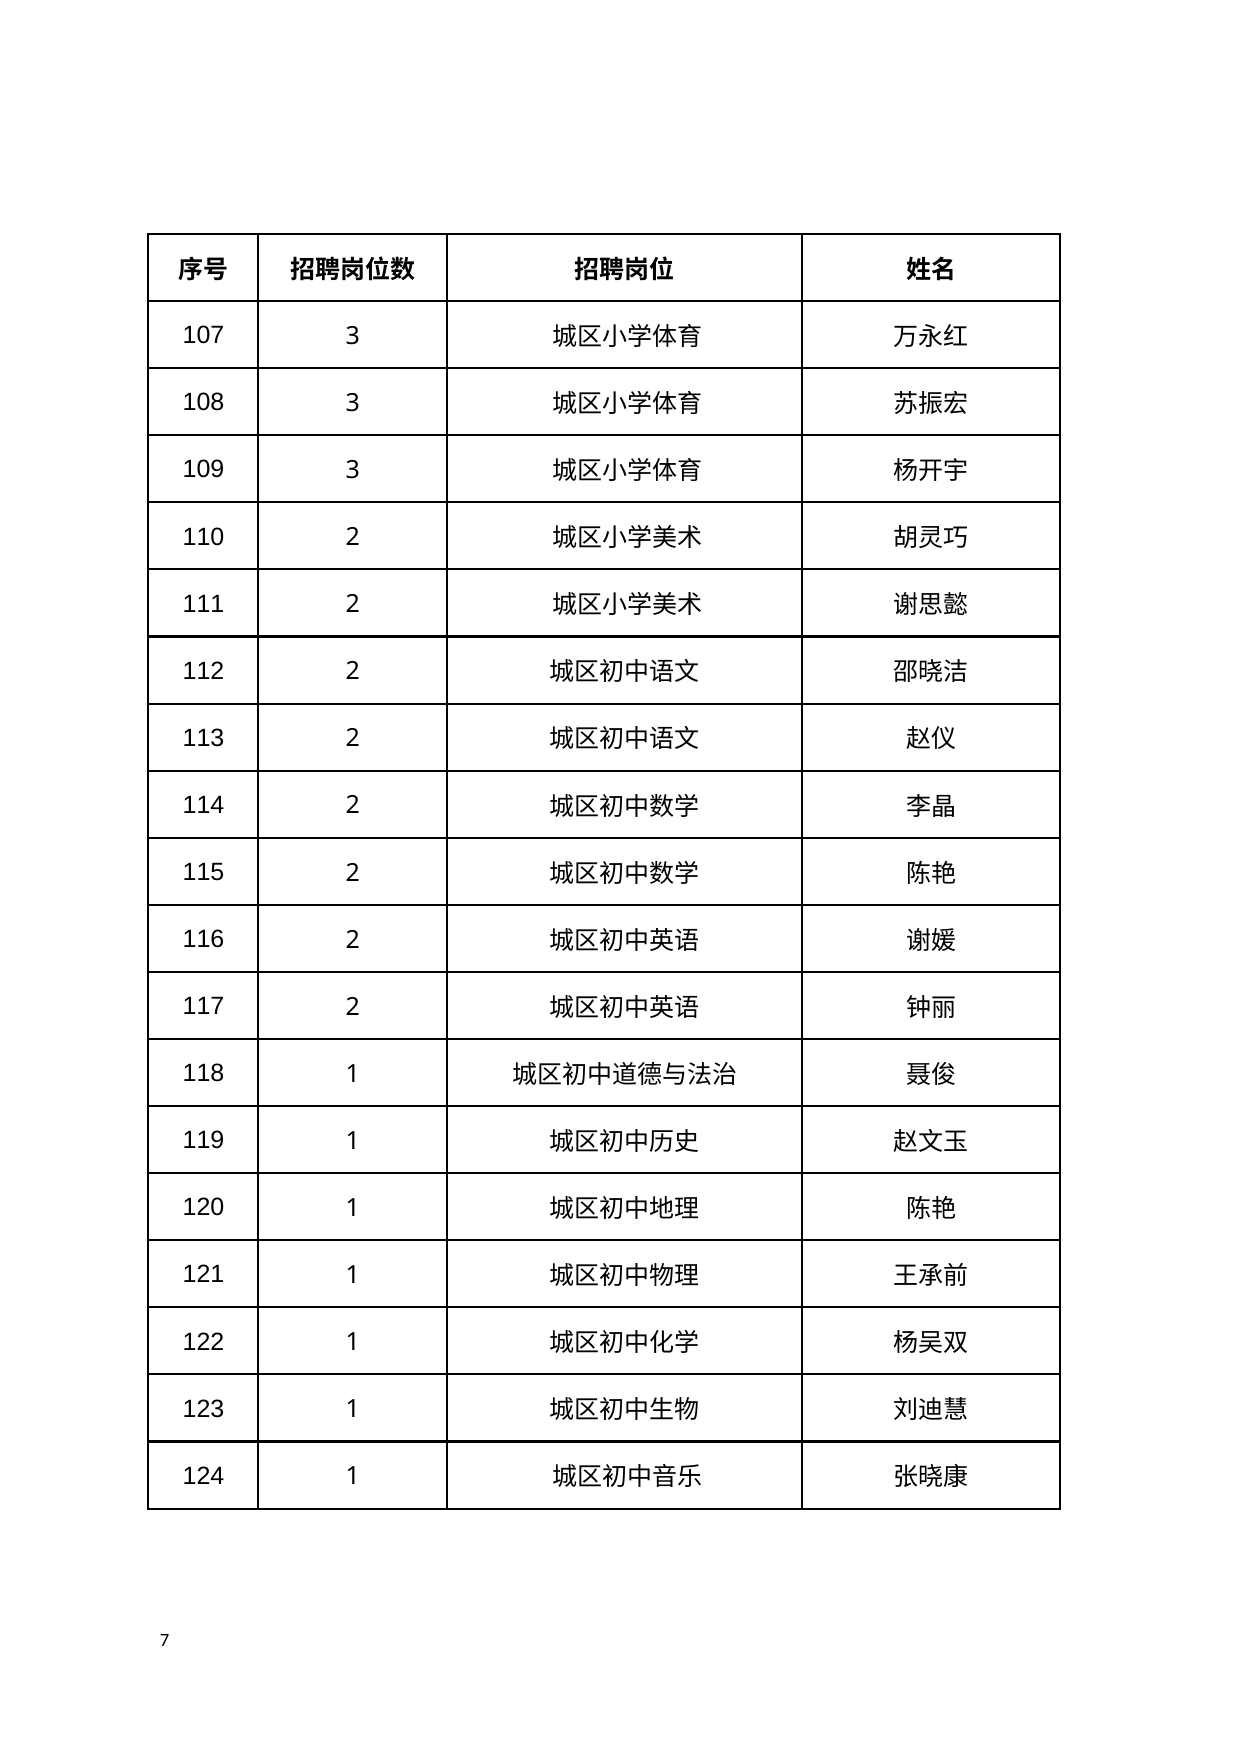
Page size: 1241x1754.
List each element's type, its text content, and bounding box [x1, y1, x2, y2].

table_cell 城区初中地理 [448, 1174, 801, 1239]
table_cell 2 [259, 839, 446, 904]
table_cell 王承前 [803, 1241, 1059, 1306]
table_cell 城区初中化学 [448, 1308, 801, 1373]
table_cell 3 [259, 369, 446, 434]
table_header 序号 [149, 235, 257, 300]
table_cell 张晓康 [803, 1443, 1059, 1507]
table_cell 邵晓洁 [803, 638, 1059, 702]
table_cell 赵仪 [803, 705, 1059, 769]
table_cell 116 [149, 906, 257, 971]
table_cell 城区初中英语 [448, 906, 801, 971]
table_cell 118 [149, 1040, 257, 1105]
table_cell 陈艳 [803, 839, 1059, 904]
table_cell 城区小学体育 [448, 302, 801, 367]
table_cell 1 [259, 1241, 446, 1306]
table_cell 119 [149, 1107, 257, 1172]
table_header 姓名 [803, 235, 1059, 300]
table_cell 112 [149, 638, 257, 702]
table_cell 城区初中生物 [448, 1375, 801, 1440]
table_cell 2 [259, 906, 446, 971]
table_cell 城区初中语文 [448, 638, 801, 702]
table_header 招聘岗位数 [259, 235, 446, 300]
table_cell 3 [259, 302, 446, 367]
table_header 招聘岗位 [448, 235, 801, 300]
table_cell 2 [259, 570, 446, 635]
table_cell 城区初中音乐 [448, 1443, 801, 1507]
table_cell 城区初中英语 [448, 973, 801, 1038]
table_cell 谢媛 [803, 906, 1059, 971]
table_cell 121 [149, 1241, 257, 1306]
table_cell 1 [259, 1040, 446, 1105]
table_cell 刘迪慧 [803, 1375, 1059, 1440]
table_cell 1 [259, 1174, 446, 1239]
table_cell 城区初中道德与法治 [448, 1040, 801, 1105]
table_cell 107 [149, 302, 257, 367]
table_cell 2 [259, 503, 446, 568]
table_cell 122 [149, 1308, 257, 1373]
table_cell 万永红 [803, 302, 1059, 367]
table_cell 李晶 [803, 772, 1059, 837]
table_cell 陈艳 [803, 1174, 1059, 1239]
table_cell 苏振宏 [803, 369, 1059, 434]
table_cell 聂俊 [803, 1040, 1059, 1105]
table_cell 赵文玉 [803, 1107, 1059, 1172]
table_cell 城区初中数学 [448, 839, 801, 904]
table_cell 杨开宇 [803, 436, 1059, 501]
table_cell 123 [149, 1375, 257, 1440]
table_cell 谢思懿 [803, 570, 1059, 635]
table_cell 120 [149, 1174, 257, 1239]
table_cell 城区小学美术 [448, 570, 801, 635]
table_cell 城区初中语文 [448, 705, 801, 769]
table_cell 109 [149, 436, 257, 501]
table_cell 城区小学体育 [448, 436, 801, 501]
table_cell 110 [149, 503, 257, 568]
table_cell 城区小学体育 [448, 369, 801, 434]
table_cell 钟丽 [803, 973, 1059, 1038]
table_cell 城区小学美术 [448, 503, 801, 568]
table_cell 1 [259, 1443, 446, 1507]
table_cell 城区初中物理 [448, 1241, 801, 1306]
table_cell 2 [259, 638, 446, 702]
table_cell 胡灵巧 [803, 503, 1059, 568]
table_cell 108 [149, 369, 257, 434]
table_cell 1 [259, 1107, 446, 1172]
table_cell 城区初中数学 [448, 772, 801, 837]
table_cell 1 [259, 1375, 446, 1440]
table_cell 114 [149, 772, 257, 837]
table_cell 117 [149, 973, 257, 1038]
table_cell 城区初中历史 [448, 1107, 801, 1172]
table_cell 2 [259, 772, 446, 837]
table_cell 124 [149, 1443, 257, 1507]
table_cell 115 [149, 839, 257, 904]
table_cell 3 [259, 436, 446, 501]
table_cell 1 [259, 1308, 446, 1373]
table_cell 2 [259, 705, 446, 769]
table_cell 111 [149, 570, 257, 635]
table_cell 2 [259, 973, 446, 1038]
table_cell 113 [149, 705, 257, 769]
table_cell 杨吴双 [803, 1308, 1059, 1373]
